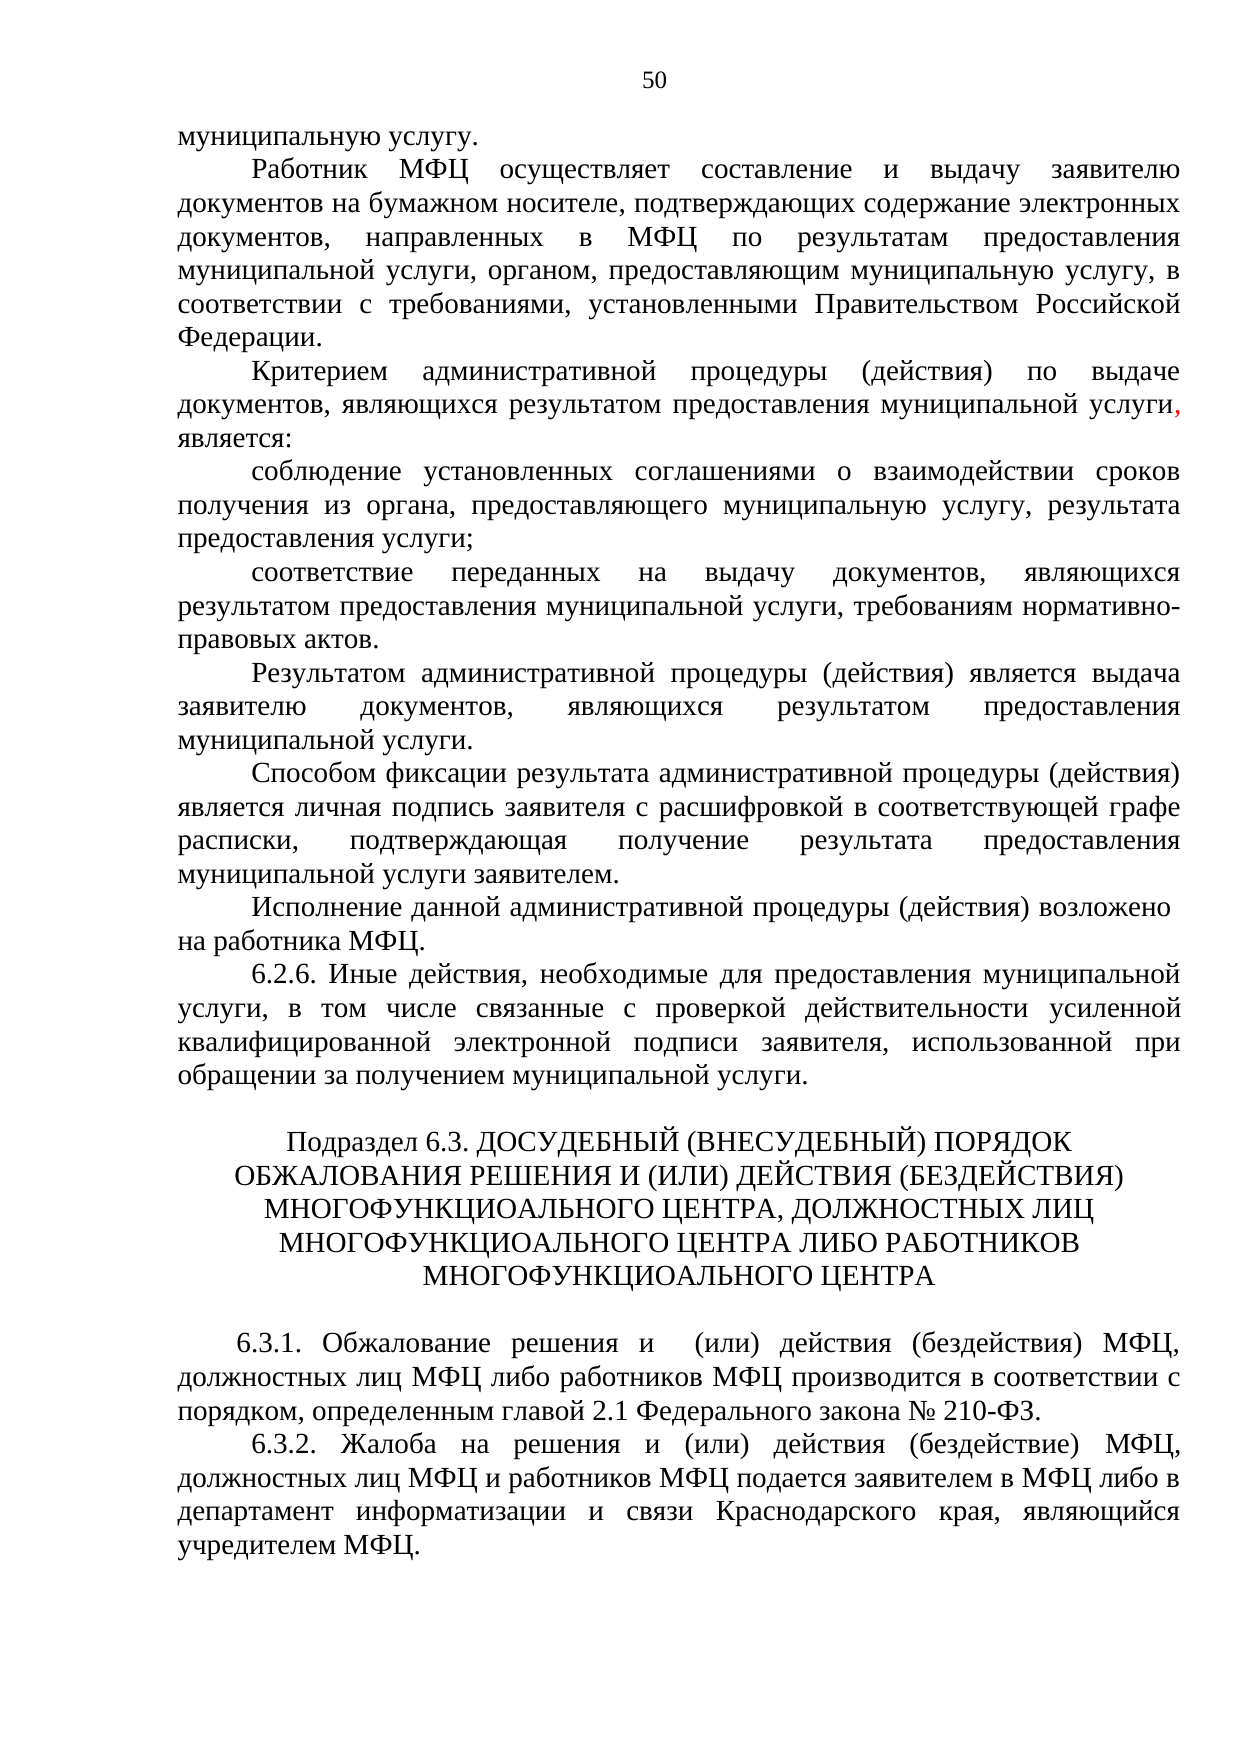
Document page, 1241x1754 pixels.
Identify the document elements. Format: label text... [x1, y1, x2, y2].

text Работник МФЦ осуществляет составление и выдачу заявителю документов на бумажном носителе, подтверждающих содержание электронных документов, направленных в МФЦ по результатам предоставления муниципальной услуги, органом, предоставляющим муниципальную услугу, в соответствии с требованиями, установленными Правительством Российской Федерации. [177, 152, 1181, 353]
text 6.3.2. Жалоба на решения и (или) действия (бездействие) МФЦ, должностных лиц МФЦ и работников МФЦ подается заявителем в МФЦ либо в департамент информатизации и связи Краснодарского края, являющийся учредителем МФЦ. [177, 1426, 1181, 1560]
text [177, 118, 1181, 152]
text Исполнение данной административной процедуры (действия) возложено на работника МФЦ. [177, 889, 1181, 957]
text соответствие переданных на выдачу документов, являющихся результатом предоставления муниципальной услуги, требованиям нормативно-правовых актов. [177, 554, 1181, 655]
text Критерием административной процедуры (действия) по выдаче документов, являющихся результатом предоставления муниципальной услуги, является: [177, 353, 1181, 453]
text Способом фиксации результата административной процедуры (действия) является личная подпись заявителя с расшифровкой в соответствующей графе расписки, подтверждающая получение результата предоставления муниципальной услуги заявителем. [177, 755, 1181, 889]
text 6.2.6. Иные действия, необходимые для предоставления муниципальной услуги, в том числе связанные с проверкой действительности усиленной квалифицированной электронной подписи заявителя, использованной при обращении за получением муниципальной услуги. [177, 957, 1181, 1091]
text соблюдение установленных соглашениями о взаимодействии сроков получения из органа, предоставляющего муниципальную услугу, результата предоставления услуги; [177, 453, 1181, 554]
text Результатом административной процедуры (действия) является выдача заявителю документов, являющихся результатом предоставления муниципальной услуги. [177, 655, 1181, 755]
text 6.3.1. Обжалование решения и (или) действия (бездействия) МФЦ, должностных лиц МФЦ либо работников МФЦ производится в соответствии с порядком, определенным главой 2.1 Федерального закона № 210-ФЗ. [177, 1326, 1181, 1426]
text Подраздел 6.3. ДОСУДЕБНЫЙ (ВНЕСУДЕБНЫЙ) ПОРЯДОК ОБЖАЛОВАНИЯ РЕШЕНИЯ И (ИЛИ) ДЕЙСТВИЯ (БЕЗДЕЙСТВИЯ) МНОГОФУНКЦИОАЛЬНОГО ЦЕНТРА, ДОЛЖНОСТНЫХ ЛИЦ МНОГОФУНКЦИОАЛЬНОГО ЦЕНТРА ЛИБО РАБОТНИКОВ МНОГОФУНКЦИОАЛЬНОГО ЦЕНТРА [177, 1124, 1181, 1292]
